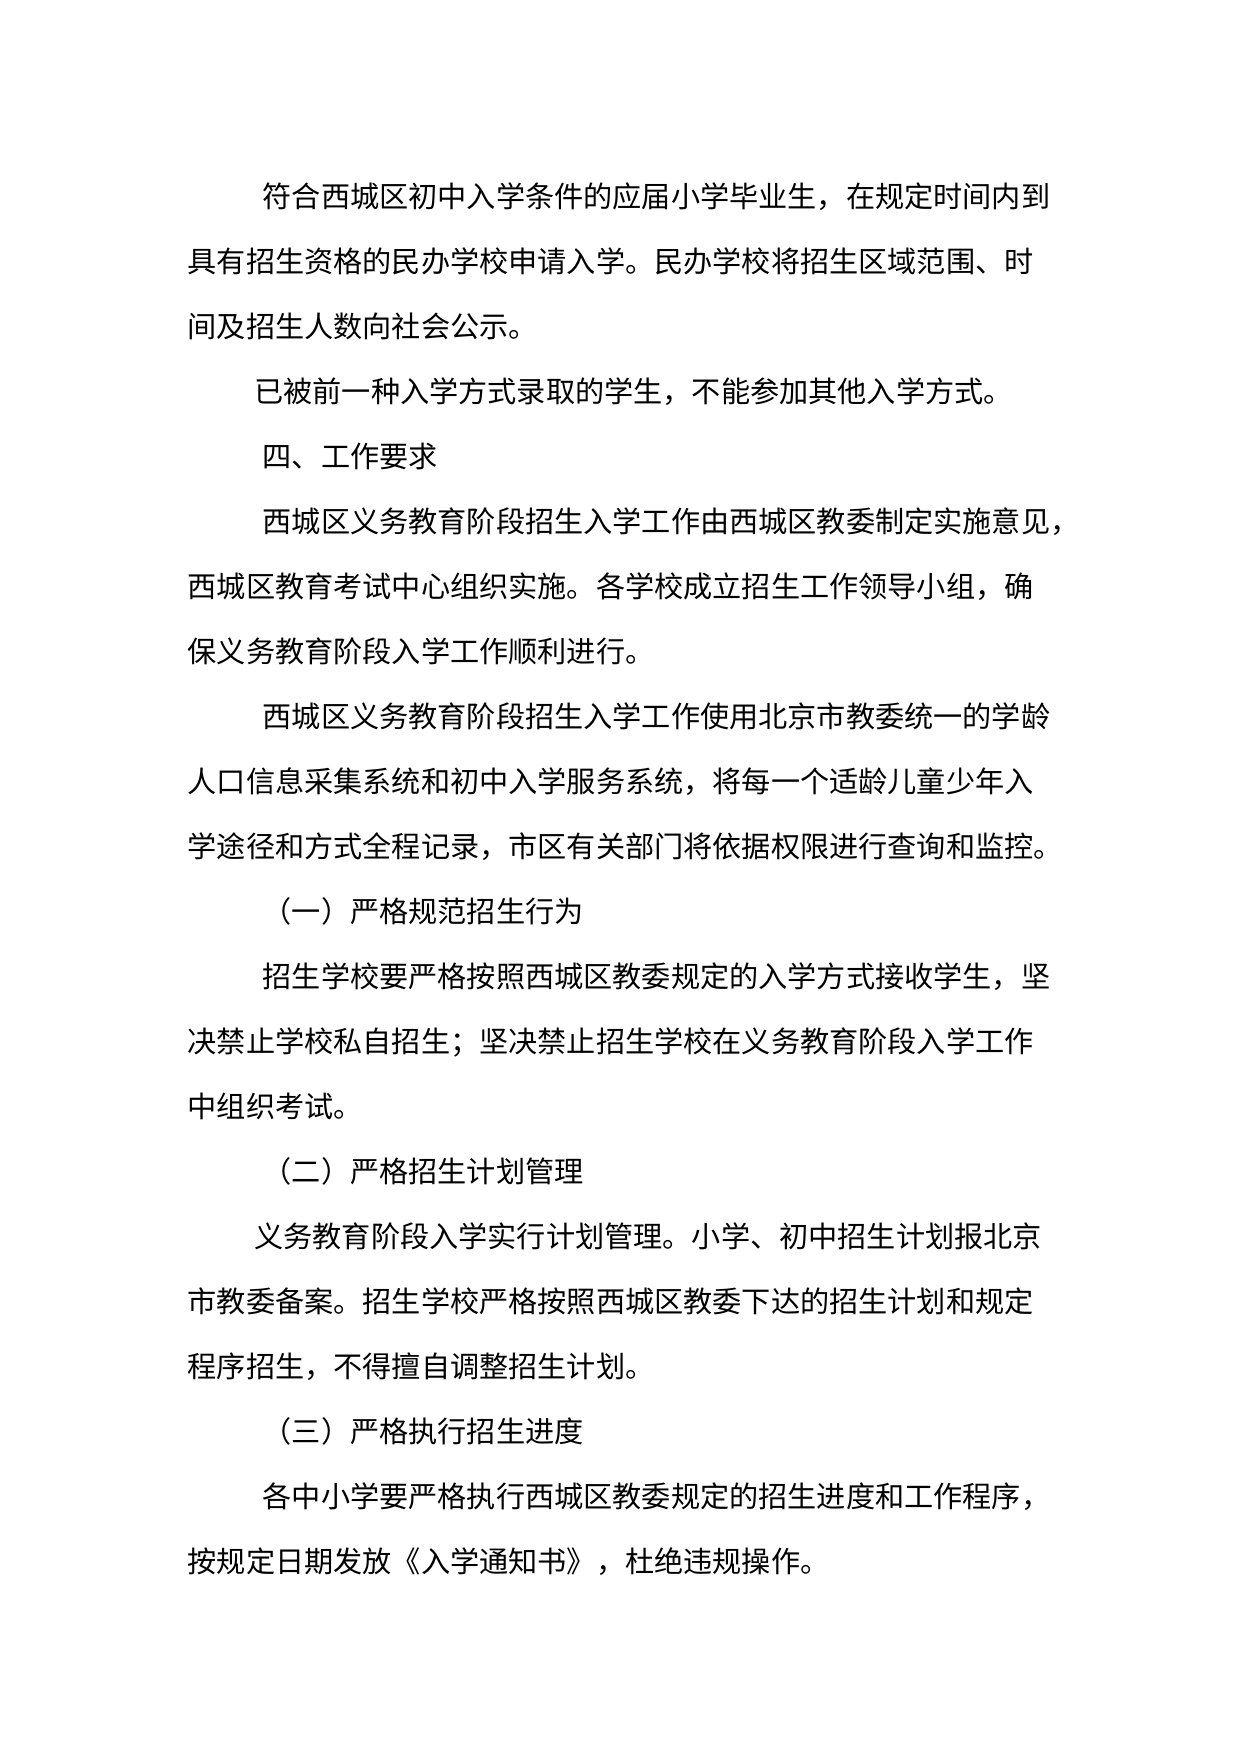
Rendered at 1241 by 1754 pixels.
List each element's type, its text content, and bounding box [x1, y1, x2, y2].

text （二）严格招生计划管理 [187, 1137, 1053, 1202]
text 义务教育阶段入学实行计划管理。小学、初中招生计划报北京市教委备案。招生学校严格按照西城区教委下达的招生计划和规定程序招生，不得擅自调整招生计划。 [187, 1202, 1053, 1397]
text 各中小学要严格执行西城区教委规定的招生进度和工作程序，按规定日期发放《入学通知书》，杜绝违规操作。 [187, 1462, 1053, 1592]
text （三）严格执行招生进度 [187, 1397, 1053, 1462]
text 招生学校要严格按照西城区教委规定的入学方式接收学生，坚决禁止学校私自招生；坚决禁止招生学校在义务教育阶段入学工作中组织考试。 [187, 942, 1053, 1137]
text 四、工作要求 [187, 422, 1053, 487]
text 西城区义务教育阶段招生入学工作由西城区教委制定实施意见，西城区教育考试中心组织实施。各学校成立招生工作领导小组，确保义务教育阶段入学工作顺利进行。 [187, 487, 1053, 682]
text 符合西城区初中入学条件的应届小学毕业生，在规定时间内到具有招生资格的民办学校申请入学。民办学校将招生区域范围、时间及招生人数向社会公示。 [187, 162, 1053, 357]
text 已被前一种入学方式录取的学生，不能参加其他入学方式。 [187, 357, 1053, 422]
text （一）严格规范招生行为 [187, 877, 1053, 942]
text 西城区义务教育阶段招生入学工作使用北京市教委统一的学龄人口信息采集系统和初中入学服务系统，将每一个适龄儿童少年入学途径和方式全程记录，市区有关部门将依据权限进行查询和监控。 [187, 682, 1053, 877]
